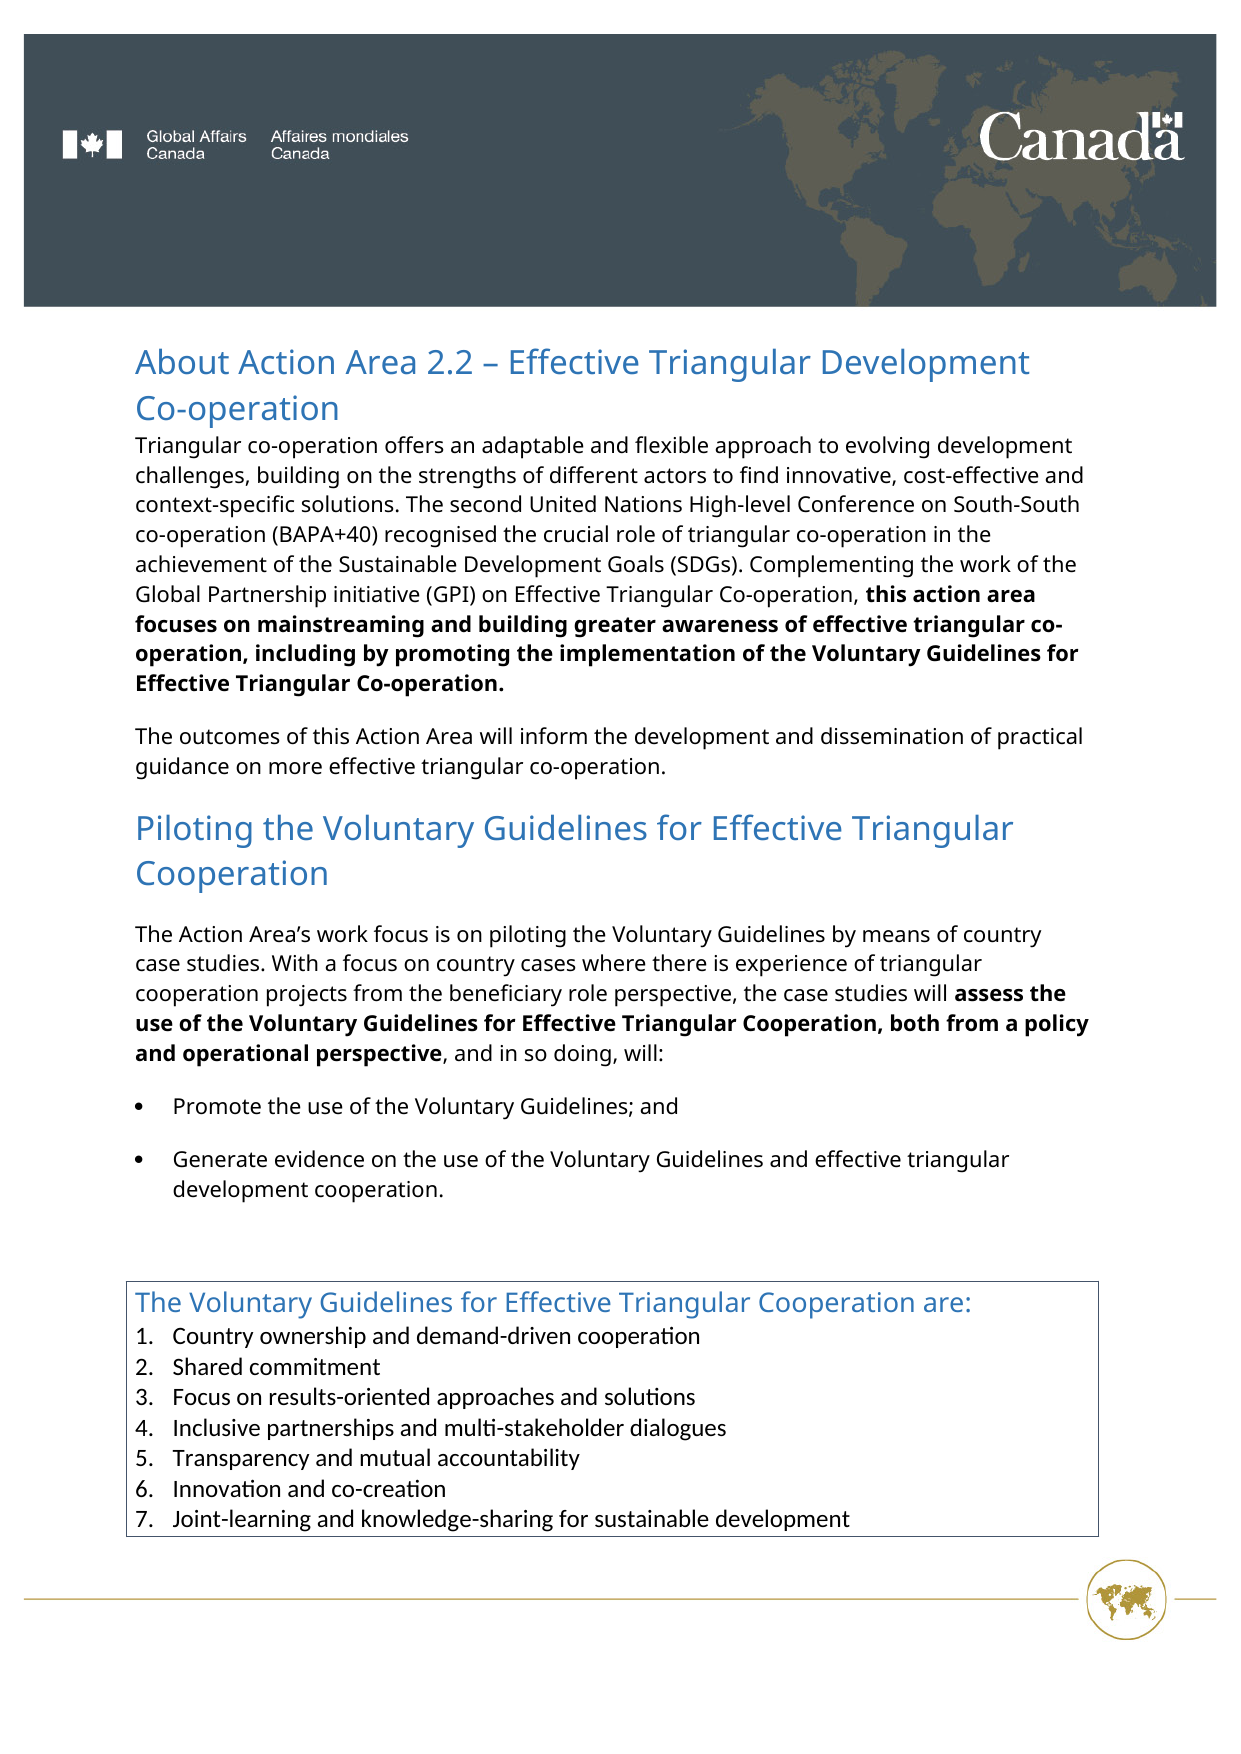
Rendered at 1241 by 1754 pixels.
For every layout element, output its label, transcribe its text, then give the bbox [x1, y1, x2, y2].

list Generate evidence on the use of the Voluntary Guidelines and effective triangular development cooperation. [135, 1144, 1090, 1204]
subtitle The Voluntary Guidelines for Effective Triangular Cooperation are: [127, 1282, 1098, 1321]
list Promote the use of the Voluntary Guidelines; and [135, 1091, 1090, 1121]
subtitle About Action Area 2.2 – Effective Triangular Development Co-operation [135, 339, 1090, 430]
list Innovation and co-creation [135, 1473, 1090, 1501]
list Shared commitment [135, 1351, 1090, 1382]
list Inclusive partnerships and multi-stakeholder dialogues [135, 1412, 1090, 1443]
text Triangular co-operation offers an adaptable and flexible approach to evolving development challenges, building on the strengths of different actors to find innovative, cost-effective and context-specific solutions. The second United Nations High-level Conference on South-South co-operation (BAPA+40) recognised the crucial role of triangular co-operation in the achievement of the Sustainable Development Goals (SDGs). Complementing the work of the Global Partnership initiative (GPI) on Effective Triangular Co-operation, this action area focuses on mainstreaming and building greater awareness of effective triangular co-operation, including by promoting the implementation of the Voluntary Guidelines for Effective Triangular Co-operation. [135, 430, 1090, 698]
list Joint-learning and knowledge-sharing for sustainable development [127, 1501, 1098, 1536]
list Focus on results-oriented approaches and solutions [135, 1382, 1090, 1412]
text The Action Area’s work focus is on piloting the Voluntary Guidelines by means of country case studies. With a focus on country cases where there is experience of triangular cooperation projects from the beneficiary role perspective, the case studies will assess the use of the Voluntary Guidelines for Effective Triangular Cooperation, both from a policy and operational perspective, and in so doing, will: [135, 919, 1090, 1068]
text The outcomes of this Action Area will inform the development and dissemination of practical guidance on more effective triangular co-operation. [135, 721, 1090, 781]
picture [23, 34, 1217, 1720]
list Country ownership and demand-driven cooperation [135, 1321, 1090, 1351]
list Transparency and mutual accountability [135, 1443, 1090, 1473]
text Piloting the Voluntary Guidelines for Effective Triangular Cooperation [135, 804, 1090, 895]
